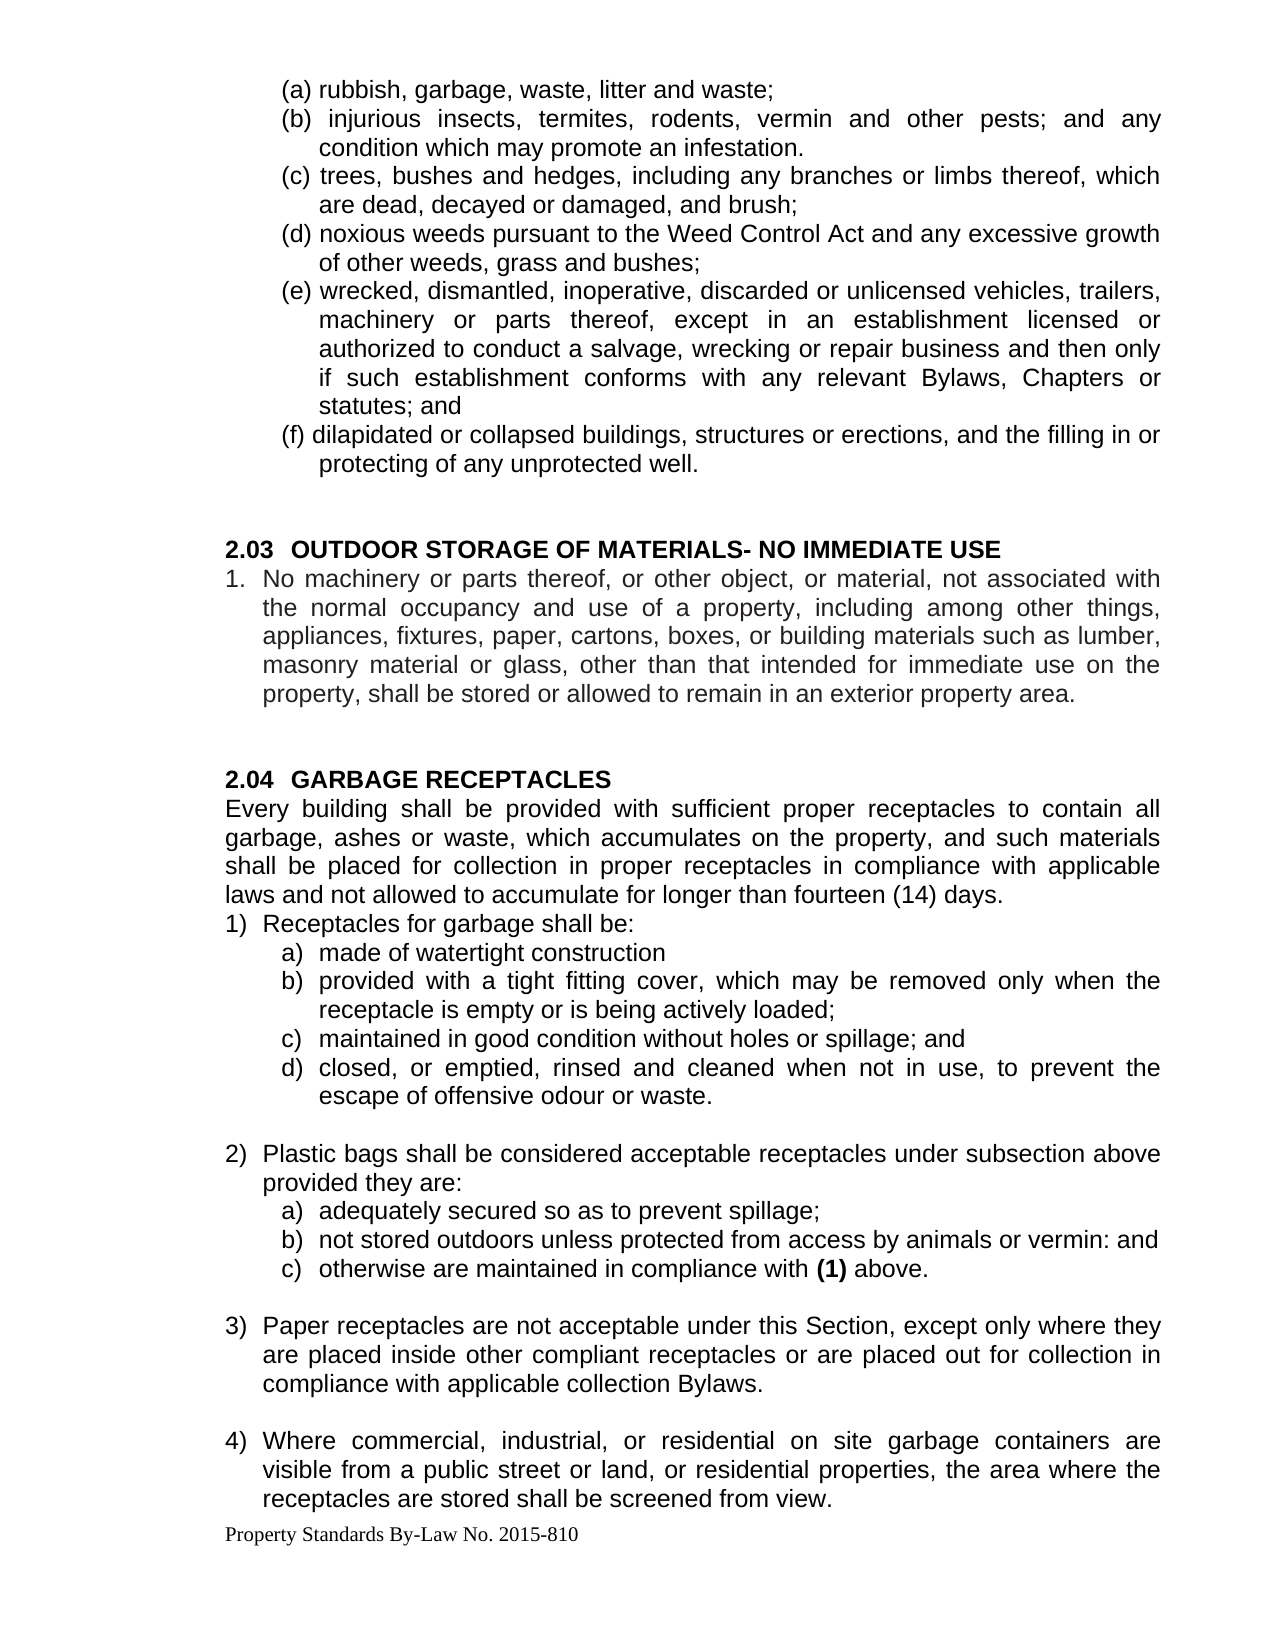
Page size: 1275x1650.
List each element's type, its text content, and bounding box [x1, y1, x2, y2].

list closed, or emptied, rinsed and cleaned when not in use, to prevent the escape of offensive odour or waste. [281, 1052, 1162, 1110]
text (b) injurious insects, termites, rodents, vermin and other pests; and any condition which may promote an infestation. [281, 104, 1162, 161]
text (a) rubbish, garbage, waste, litter and waste; [281, 75, 1162, 104]
list GARBAGE RECEPTACLES [225, 765, 1162, 794]
list adequately secured so as to prevent spillage; [281, 1196, 1162, 1225]
list No machinery or parts thereof, or other object, or material, not associated with the normal occupancy and use of a property, including among other things, appliances, fixtures, paper, cartons, boxes, or building materials such as lumber, masonry material or glass, other than that intended for immediate use on the property, shall be stored or allowed to remain in an exterior property area. [225, 564, 1162, 707]
text (c) trees, bushes and hedges, including any branches or limbs thereof, which are dead, decayed or damaged, and brush; [281, 161, 1162, 219]
list not stored outdoors unless protected from access by animals or vermin: and [281, 1225, 1162, 1254]
list Paper receptacles are not acceptable under this Section, except only where they are placed inside other compliant receptacles or are placed out for collection in compliance with applicable collection Bylaws. [225, 1311, 1162, 1397]
list otherwise are maintained in compliance with (1) above. [281, 1254, 1162, 1282]
text (d) noxious weeds pursuant to the Weed Control Act and any excessive growth of other weeds, grass and bushes; [281, 219, 1162, 276]
list provided with a tight fitting cover, which may be removed only when the receptacle is empty or is being actively loaded; [281, 966, 1162, 1024]
list Receptacles for garbage shall be: [225, 909, 1162, 937]
list Where commercial, industrial, or residential on site garbage containers are visible from a public street or land, or residential properties, the area where the receptacles are stored shall be screened from view. [225, 1426, 1162, 1512]
text (e) wrecked, dismantled, inoperative, discarded or unlicensed vehicles, trailers, machinery or parts thereof, except in an establishment licensed or authorized to conduct a salvage, wrecking or repair business and then only if such establishment conforms with any relevant Bylaws, Chapters or statutes; and [281, 276, 1162, 420]
text Every building shall be provided with sufficient proper receptacles to contain all garbage, ashes or waste, which accumulates on the property, and such materials shall be placed for collection in proper receptacles in compliance with applicable laws and not allowed to accumulate for longer than fourteen (14) days. [225, 794, 1162, 909]
list OUTDOOR STORAGE OF MATERIALS- NO IMMEDIATE USE [225, 535, 1162, 564]
list maintained in good condition without holes or spillage; and [281, 1024, 1162, 1052]
list Plastic bags shall be considered acceptable receptacles under subsection above provided they are: [225, 1139, 1162, 1196]
text (f) dilapidated or collapsed buildings, structures or erections, and the filling in or protecting of any unprotected well. [281, 420, 1162, 477]
list made of watertight construction [281, 937, 1162, 966]
